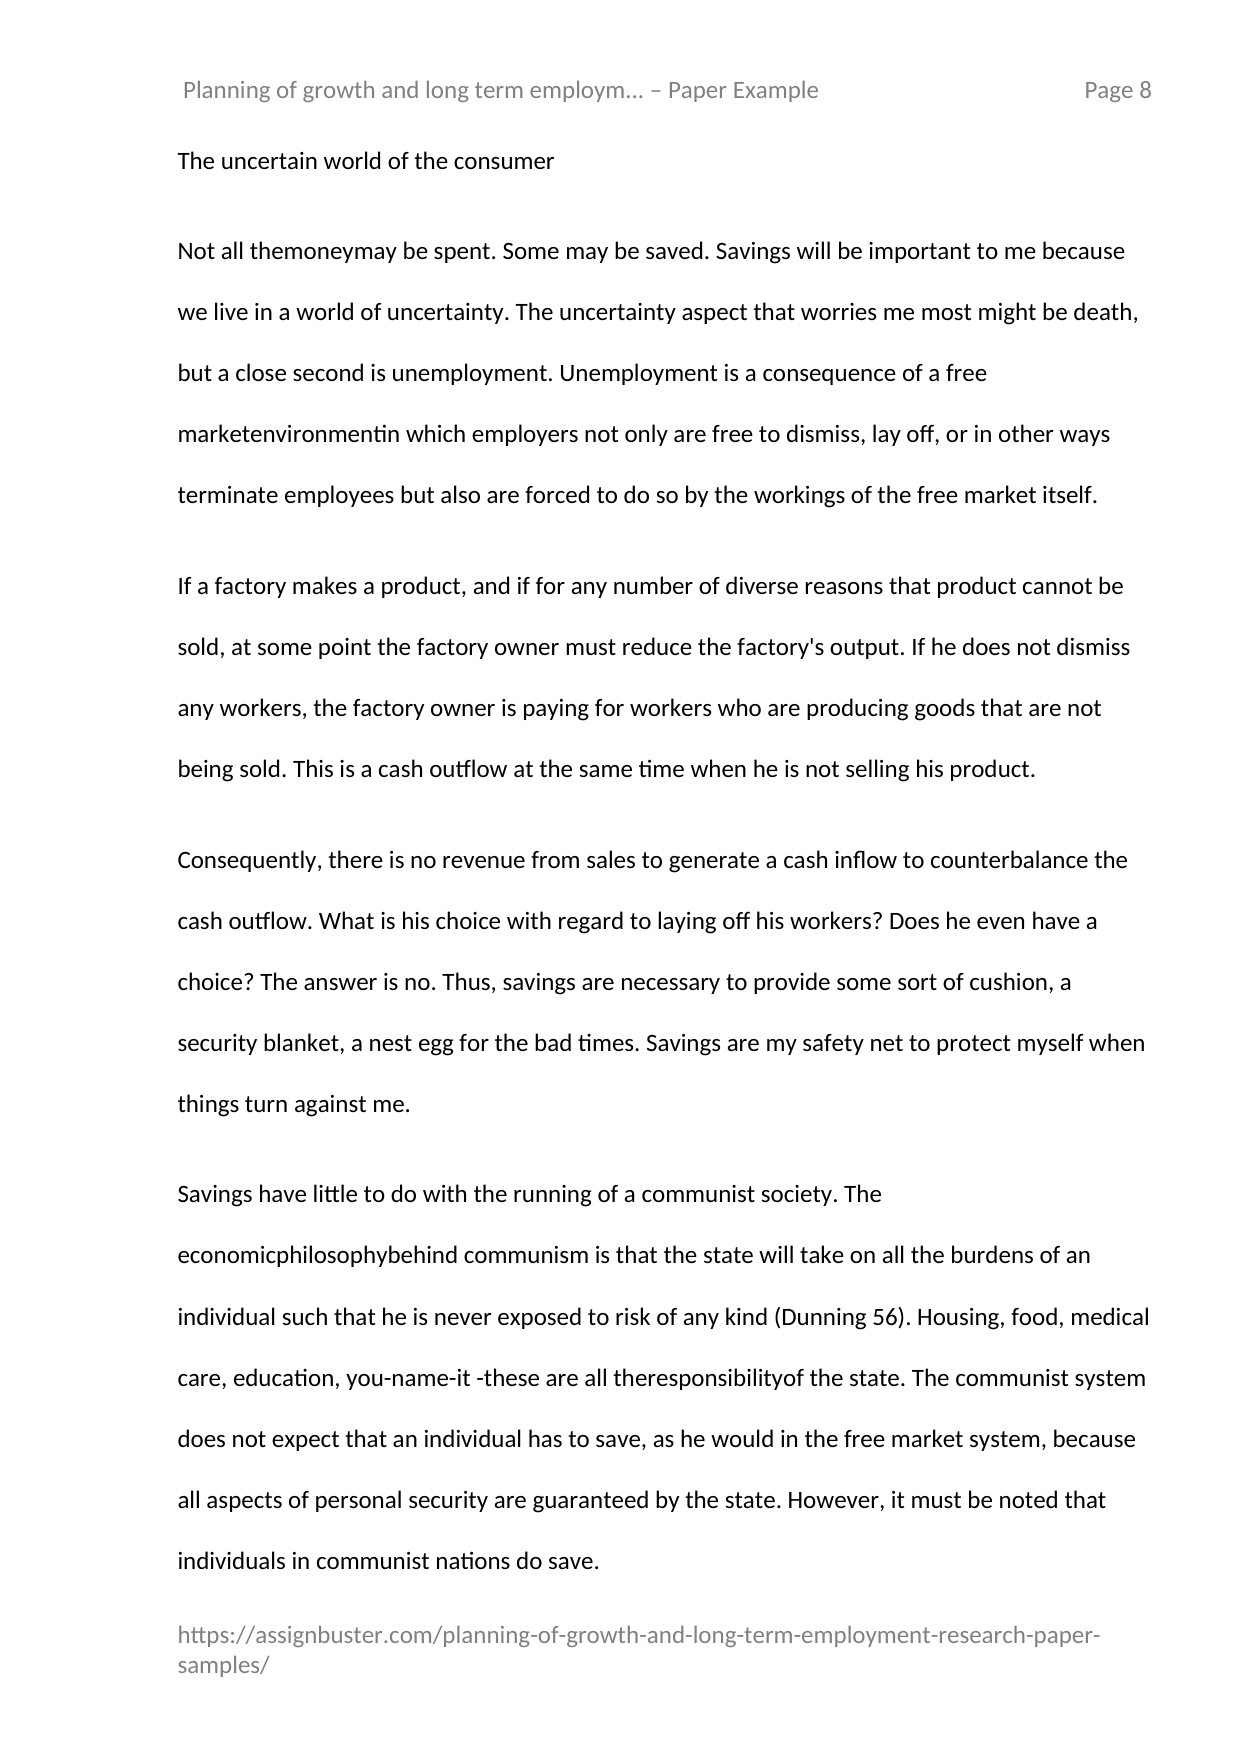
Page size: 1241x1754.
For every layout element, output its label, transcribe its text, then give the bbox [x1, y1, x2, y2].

text If a factory makes a product, and if for any number of diverse reasons that product cannot be sold, at some point the factory owner must reduce the factory's output. If he does not dismiss any workers, the factory owner is paying for workers who are producing goods that are not being sold. This is a cash outflow at the same time when he is not selling his product. [177, 570, 1152, 784]
text Savings have little to do with the running of a communist society. The economicphilosophybehind communism is that the state will take on all the burdens of an individual such that he is never exposed to risk of any kind (Dunning 56). Housing, food, medical care, education, you-name-it -these are all theresponsibilityof the state. The communist system does not expect that an individual has to save, as he would in the free market system, because all aspects of personal security are guaranteed by the state. However, it must be noted that individuals in communist nations do save. [177, 1178, 1152, 1575]
text Consequently, there is no revenue from sales to generate a cash inflow to counterbalance the cash outflow. What is his choice with regard to laying off his workers? Does he even have a choice? The answer is no. Thus, savings are necessary to provide some sort of cushion, a security blanket, a nest egg for the bad times. Savings are my safety net to protect myself when things turn against me. [177, 844, 1152, 1118]
text The uncertain world of the consumer [177, 145, 1152, 176]
text Not all themoneymay be spent. Some may be saved. Savings will be important to me because we live in a world of uncertainty. The uncertainty aspect that worries me most might be death, but a close second is unemployment. Unemployment is a consequence of a free marketenvironmentin which employers not only are free to dismiss, lay off, or in other ways terminate employees but also are forced to do so by the workings of the free market itself. [177, 236, 1152, 510]
